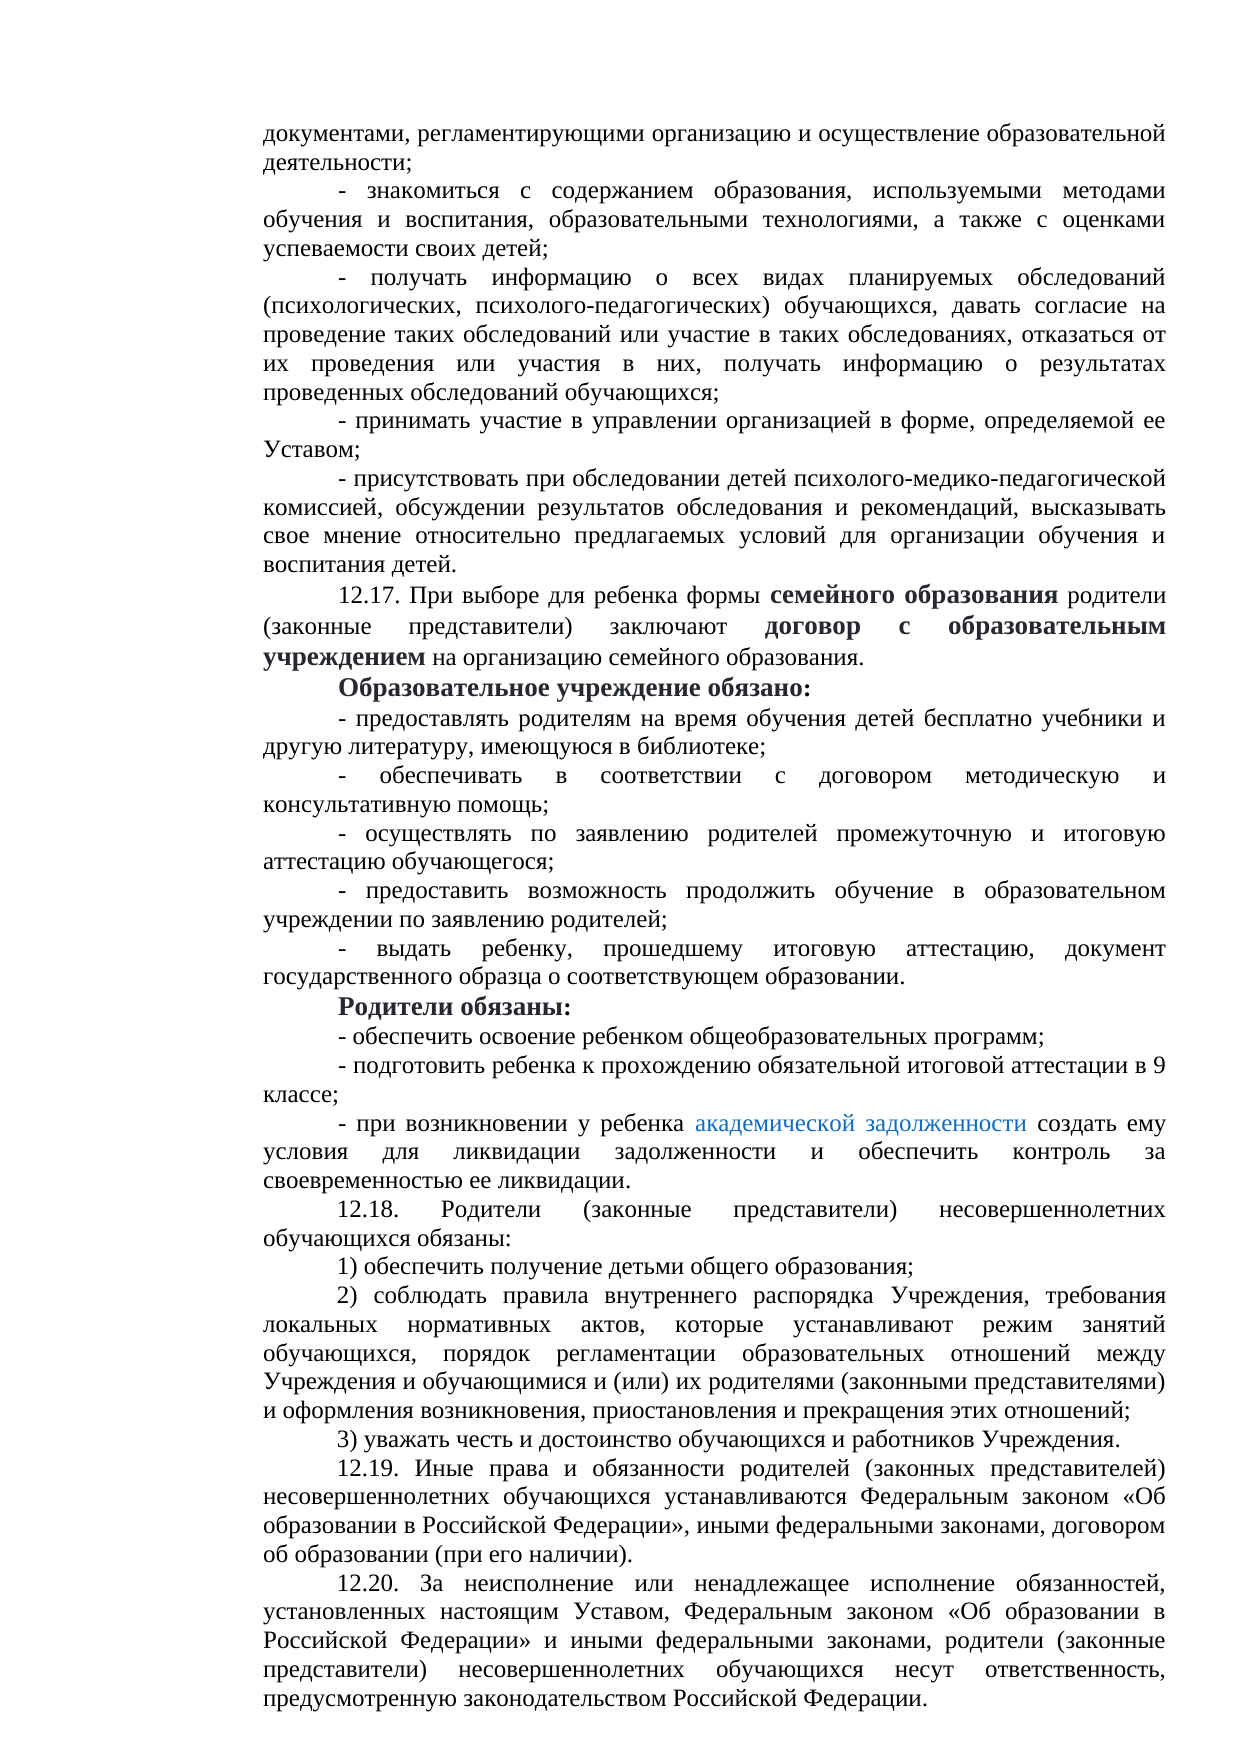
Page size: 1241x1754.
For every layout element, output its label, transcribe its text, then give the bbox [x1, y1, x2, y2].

text Родители обязаны: [263, 990, 1166, 1021]
text - знакомиться с содержанием образования, используемыми методами обучения и воспитания, образовательными технологиями, а также с оценками успеваемости своих детей; [263, 176, 1166, 262]
text - обеспечить освоение ребенком общеобразовательных программ; [263, 1021, 1166, 1050]
text - осуществлять по заявлению родителей промежуточную и итоговую аттестацию обучающегося; [263, 818, 1166, 875]
text - выдать ребенку, прошедшему итоговую аттестацию, документ государственного образца о соответствующем образовании. [263, 933, 1166, 990]
text 1) обеспечить получение детьми общего образования; [263, 1251, 1166, 1280]
text - обеспечивать в соответствии с договором методическую и консультативную помощь; [263, 760, 1166, 818]
text 2) соблюдать правила внутреннего распорядка Учреждения, требования локальных нормативных актов, которые устанавливают режим занятий обучающихся, порядок регламентации образовательных отношений между Учреждения и обучающимися и (или) их родителями (законными представителями) и оформления возникновения, приостановления и прекращения этих отношений; [263, 1280, 1166, 1424]
text - присутствовать при обследовании детей психолого-медико-педагогической комиссией, обсуждении результатов обследования и рекомендаций, высказывать свое мнение относительно предлагаемых условий для организации обучения и воспитания детей. [263, 463, 1166, 578]
text - подготовить ребенка к прохождению обязательной итоговой аттестации в 9 классе; [263, 1050, 1166, 1108]
text - предоставить возможность продолжить обучение в образовательном учреждении по заявлению родителей; [263, 875, 1166, 933]
text 3) уважать честь и достоинство обучающихся и работников Учреждения. [263, 1424, 1166, 1453]
text Образовательное учреждение обязано: [263, 672, 1166, 703]
text 12.20. За неисполнение или ненадлежащее исполнение обязанностей, установленных настоящим Уставом, Федеральным законом «Об образовании в Российской Федерации» и иными федеральными законами, родители (законные представители) несовершеннолетних обучающихся несут ответственность, предусмотренную законодательством Российской Федерации. [263, 1568, 1166, 1711]
text 12.17. При выборе для ребенка формы семейного образования родители (законные представители) заключают договор с образовательным учреждением на организацию семейного образования. [263, 578, 1166, 672]
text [263, 118, 1166, 176]
text - получать информацию о всех видах планируемых обследований (психологических, психолого-педагогических) обучающихся, давать согласие на проведение таких обследований или участие в таких обследованиях, отказаться от их проведения или участия в них, получать информацию о результатах проведенных обследований обучающихся; [263, 262, 1166, 406]
text 12.19. Иные права и обязанности родителей (законных представителей) несовершеннолетних обучающихся устанавливаются Федеральным законом «Об образовании в Российской Федерации», иными федеральными законами, договором об образовании (при его наличии). [263, 1453, 1166, 1568]
text - принимать участие в управлении организацией в форме, определяемой ее Уставом; [263, 406, 1166, 463]
text - при возникновении у ребенка академической задолженности создать ему условия для ликвидации задолженности и обеспечить контроль за своевременностью ее ликвидации. [263, 1108, 1166, 1194]
text - предоставлять родителям на время обучения детей бесплатно учебники и другую литературу, имеющуюся в библиотеке; [263, 703, 1166, 760]
text 12.18. Родители (законные представители) несовершеннолетних обучающихся обязаны: [263, 1194, 1166, 1251]
